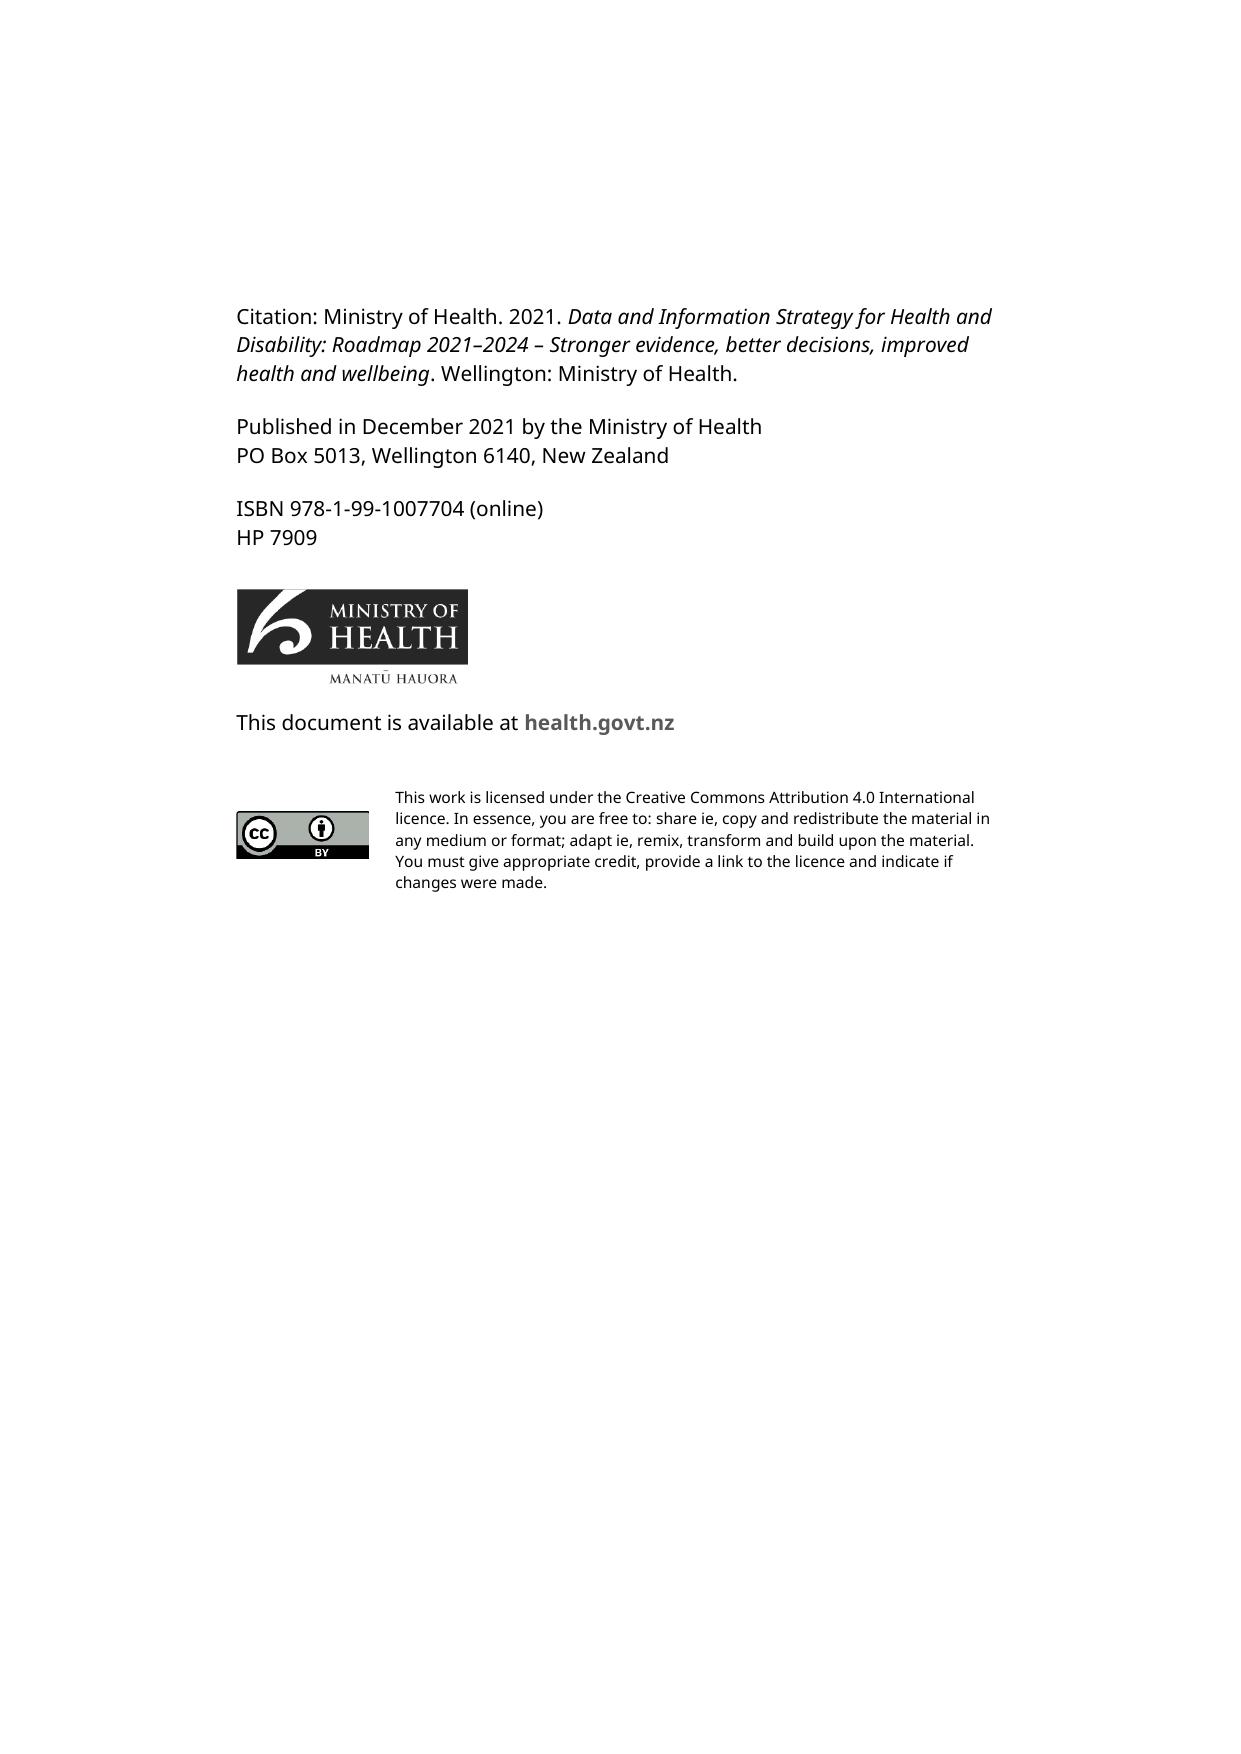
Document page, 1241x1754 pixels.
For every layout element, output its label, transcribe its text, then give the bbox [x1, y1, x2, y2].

picture [236, 811, 369, 859]
table_header [225, 787, 384, 893]
text Published in December 2021 by the Ministry of Health PO Box 5013, Wellington 6140, New Zealand [236, 412, 1004, 469]
text ISBN 978-1-99-1007704 (online) HP 7909 [236, 494, 1004, 551]
table_header This work is licensed under the Creative Commons Attribution 4.0 International licence. In essence, you are free to: share ie, copy and redistribute the material in any medium or format; adapt ie, remix, transform and build upon the material. You must give appropriate credit, provide a link to the licence and indicate if changes were made. [384, 787, 1015, 893]
text Citation: Ministry of Health. 2021. Data and Information Strategy for Health and Disability: Roadmap 2021–2024 – Stronger evidence, better decisions, improved health and wellbeing. Wellington: Ministry of Health. [236, 302, 1004, 387]
text This document is available at health.govt.nz [236, 708, 1004, 737]
